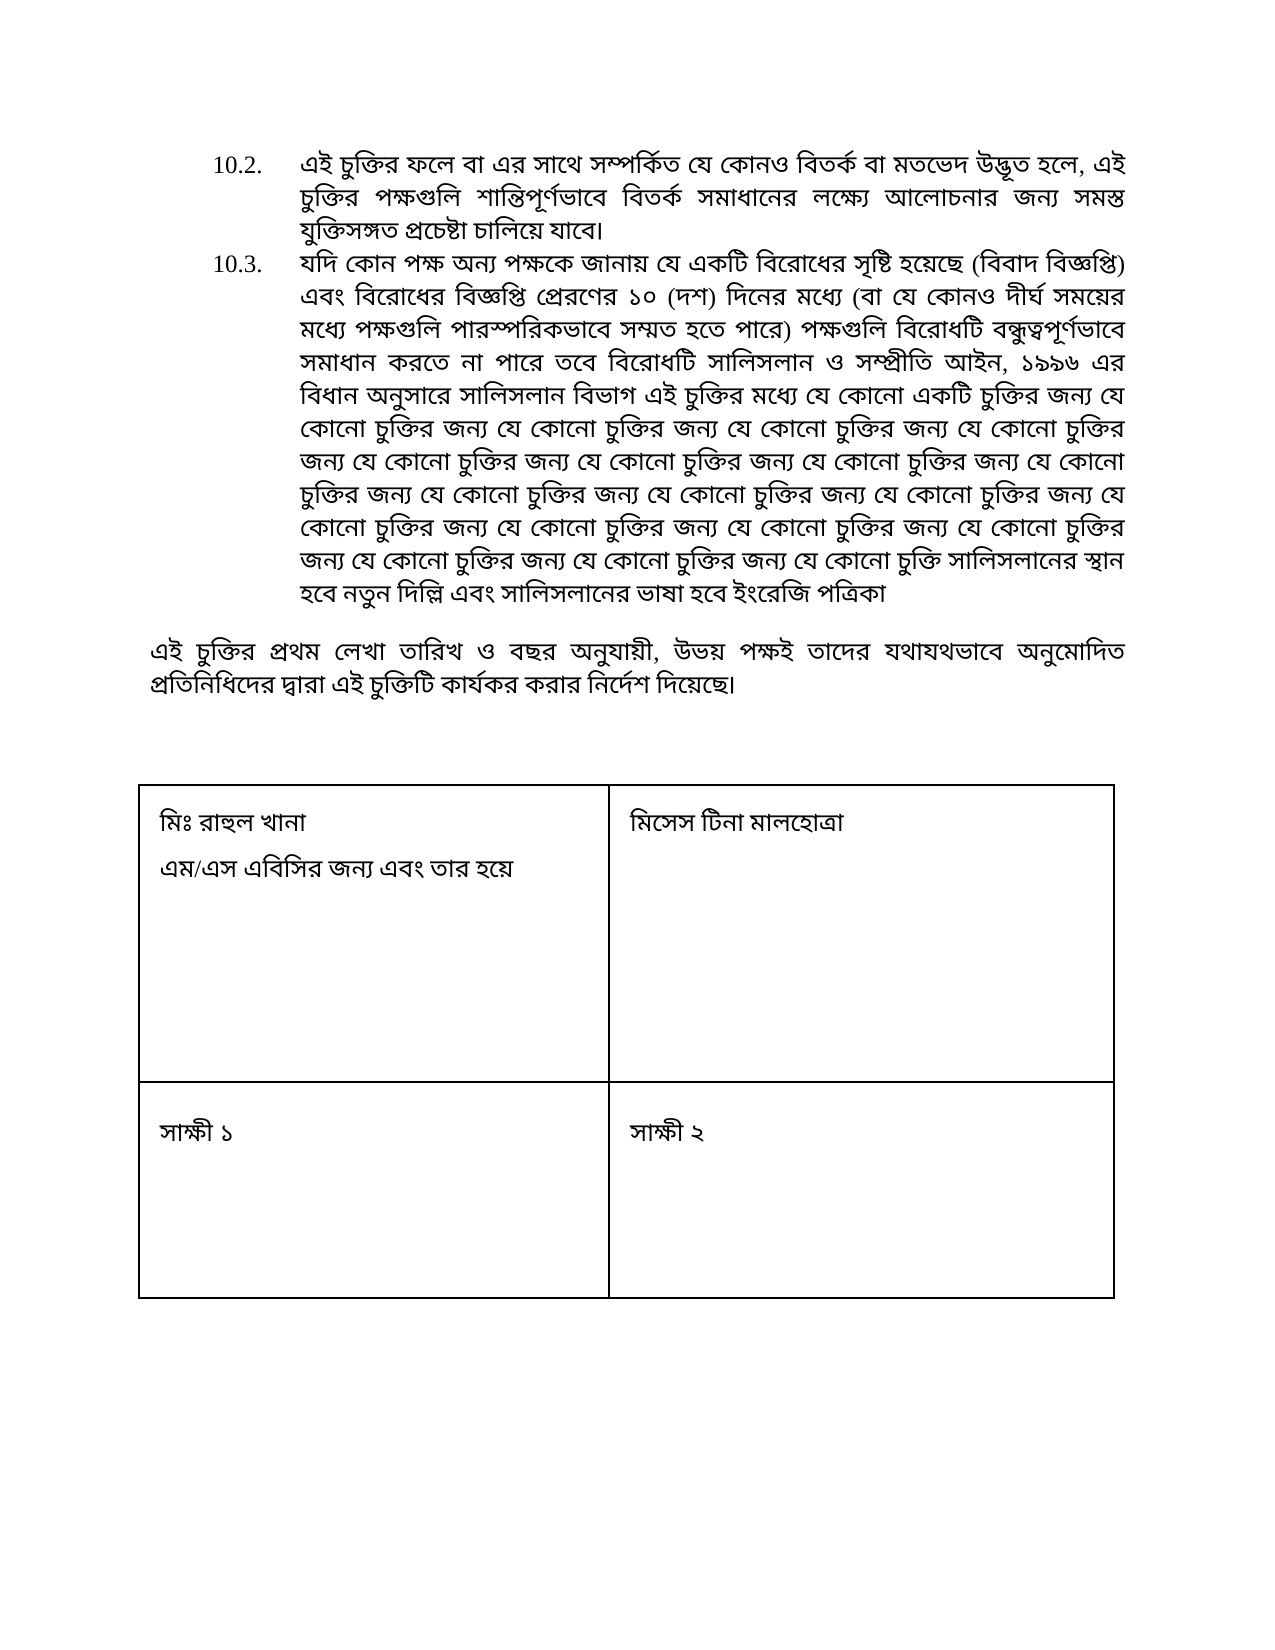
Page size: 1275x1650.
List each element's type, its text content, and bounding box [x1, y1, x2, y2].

table_header মিঃ রাহুল খানা এম/এস এবিসির জন্য এবং তার হয়ে [140, 786, 608, 1081]
list এই চুক্তির ফলে বা এর সাথে সম্পর্কিত যে কোনও বিতর্ক বা মতভেদ উদ্ভূত হলে, এই চুক্তির পক্ষগুলি শান্তিপূর্ণভাবে বিতর্ক সমাধানের লক্ষ্যে আলোচনার জন্য সমস্ত যুক্তিসঙ্গত প্রচেষ্টা চালিয়ে যাবে। [262, 150, 1125, 245]
list যদি কোন পক্ষ অন্য পক্ষকে জানায় যে একটি বিরোধের সৃষ্টি হয়েছে (বিবাদ বিজ্ঞপ্তি) এবং বিরোধের বিজ্ঞপ্তি প্রেরণের ১০ (দশ) দিনের মধ্যে (বা যে কোনও দীর্ঘ সময়ের মধ্যে পক্ষগুলি পারস্পরিকভাবে সম্মত হতে পারে) পক্ষগুলি বিরোধটি বন্ধুত্বপূর্ণভাবে সমাধান করতে না পারে তবে বিরোধটি সালিসলান ও সম্প্রীতি আইন, ১৯৯৬ এর বিধান অনুসারে সালিসলান বিভাগ এই চুক্তির মধ্যে যে কোনো একটি চুক্তির জন্য যে কোনো চুক্তির জন্য যে কোনো চুক্তির জন্য যে কোনো চুক্তির জন্য যে কোনো চুক্তির জন্য যে কোনো চুক্তির জন্য যে কোনো চুক্তির জন্য যে কোনো চুক্তির জন্য যে কোনো চুক্তির জন্য যে কোনো চুক্তির জন্য যে কোনো চুক্তির জন্য যে কোনো চুক্তির জন্য যে কোনো চুক্তির জন্য যে কোনো চুক্তির জন্য যে কোনো চুক্তির জন্য যে কোনো চুক্তির জন্য যে কোনো চুক্তির জন্য যে কোনো চুক্তির জন্য যে কোনো চুক্তি সালিসলানের স্থান হবে নতুন দিল্লি এবং সালিসলানের ভাষা হবে ইংরেজি পত্রিকা [262, 249, 1125, 608]
table_cell সাক্ষী ১ [140, 1083, 608, 1297]
table_header মিসেস টিনা মালহোত্রা [610, 786, 1113, 1081]
text এই চুক্তির প্রথম লেখা তারিখ ও বছর অনুযায়ী, উভয় পক্ষই তাদের যথাযথভাবে অনুমোদিত প্রতিনিধিদের দ্বারা এই চুক্তিটি কার্যকর করার নির্দেশ দিয়েছে। [150, 637, 1125, 699]
table_cell সাক্ষী ২ [610, 1083, 1113, 1297]
